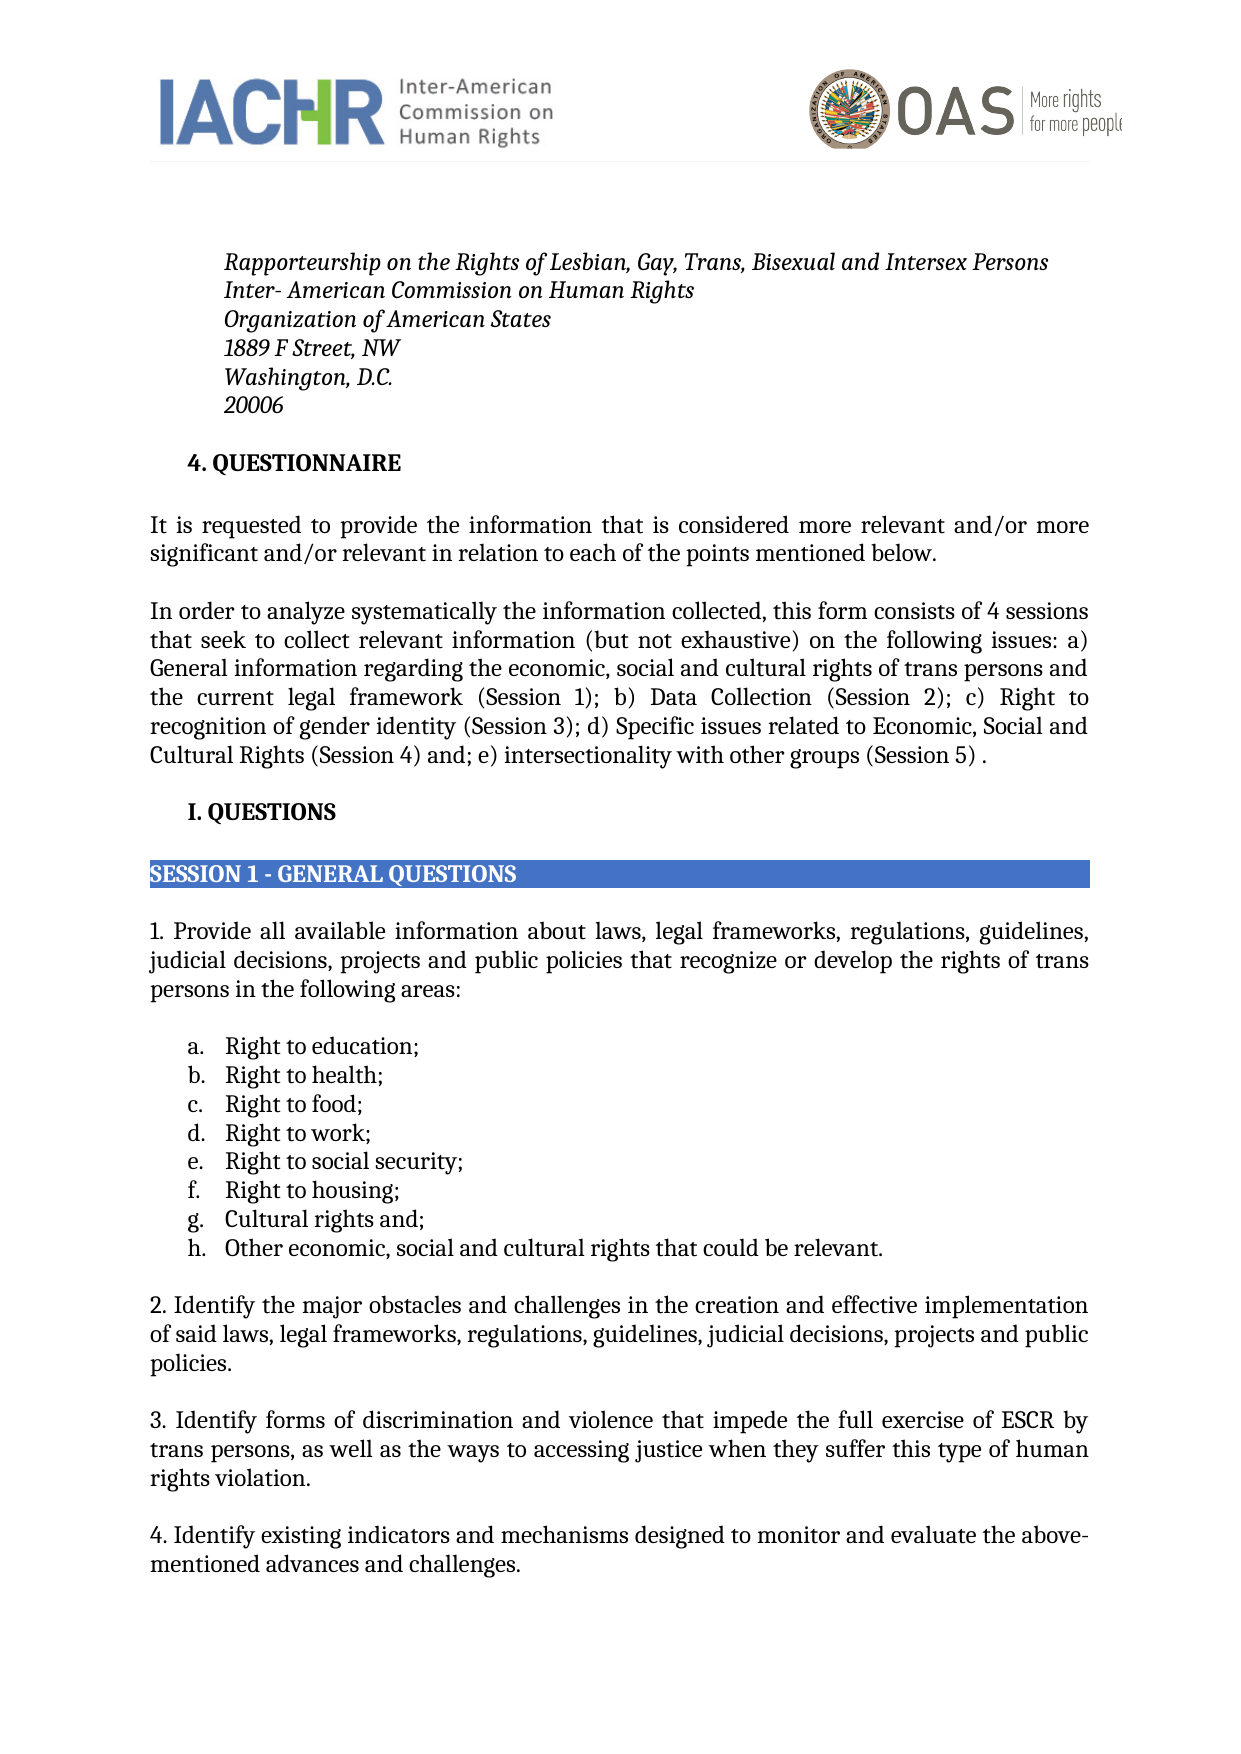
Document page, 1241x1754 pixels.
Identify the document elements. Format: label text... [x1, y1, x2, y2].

text 20006 [224, 391, 1090, 420]
text 1. Provide all available information about laws, legal frameworks, regulations, guidelines, judicial decisions, projects and public policies that recognize or develop the rights of trans persons in the following areas: [150, 917, 1090, 1003]
text Washington, D.C. [224, 362, 1090, 391]
text Organization of American States [224, 305, 1090, 334]
text 4. Identify existing indicators and mechanisms designed to monitor and evaluate the above-mentioned advances and challenges. [150, 1521, 1090, 1578]
text Rapporteurship on the Rights of Lesbian, Gay, Trans, Bisexual and Intersex Persons [224, 247, 1090, 276]
text I. QUESTIONS [187, 798, 1090, 827]
list Right to education; [187, 1032, 1090, 1061]
text It is requested to provide the information that is considered more relevant and/or more significant and/or relevant in relation to each of the points mentioned below. [150, 511, 1090, 568]
text 3. Identify forms of discrimination and violence that impede the full exercise of ESCR by trans persons, as well as the ways to accessing justice when they suffer this type of human rights violation. [150, 1406, 1090, 1492]
text SESSION 1 - GENERAL QUESTIONS [150, 860, 1090, 888]
list Right to social security; [187, 1147, 1090, 1176]
list Cultural rights and; [187, 1205, 1090, 1233]
text In order to analyze systematically the information collected, this form consists of 4 sessions that seek to collect relevant information (but not exhaustive) on the following issues: a) General information regarding the economic, social and cultural rights of trans persons and the current legal framework (Session 1); b) Data Collection (Session 2); c) Right to recognition of gender identity (Session 3); d) Specific issues related to Economic, Social and Cultural Rights (Session 4) and; e) intersectionality with other groups (Session 5) . [150, 597, 1090, 769]
text Inter- American Commission on Human Rights [224, 276, 1090, 305]
list Right to health; [187, 1061, 1090, 1090]
picture [150, 70, 567, 150]
list Other economic, social and cultural rights that could be relevant. [187, 1233, 1090, 1262]
list Right to work; [187, 1118, 1090, 1147]
text 2. Identify the major obstacles and challenges in the creation and effective implementation of said laws, legal frameworks, regulations, guidelines, judicial decisions, projects and public policies. [150, 1291, 1090, 1377]
list Right to food; [187, 1090, 1090, 1118]
list Right to housing; [187, 1176, 1090, 1205]
text 4. QUESTIONNAIRE [187, 449, 1090, 477]
picture [809, 69, 1122, 149]
text 1889 F Street, NW [224, 334, 1090, 362]
